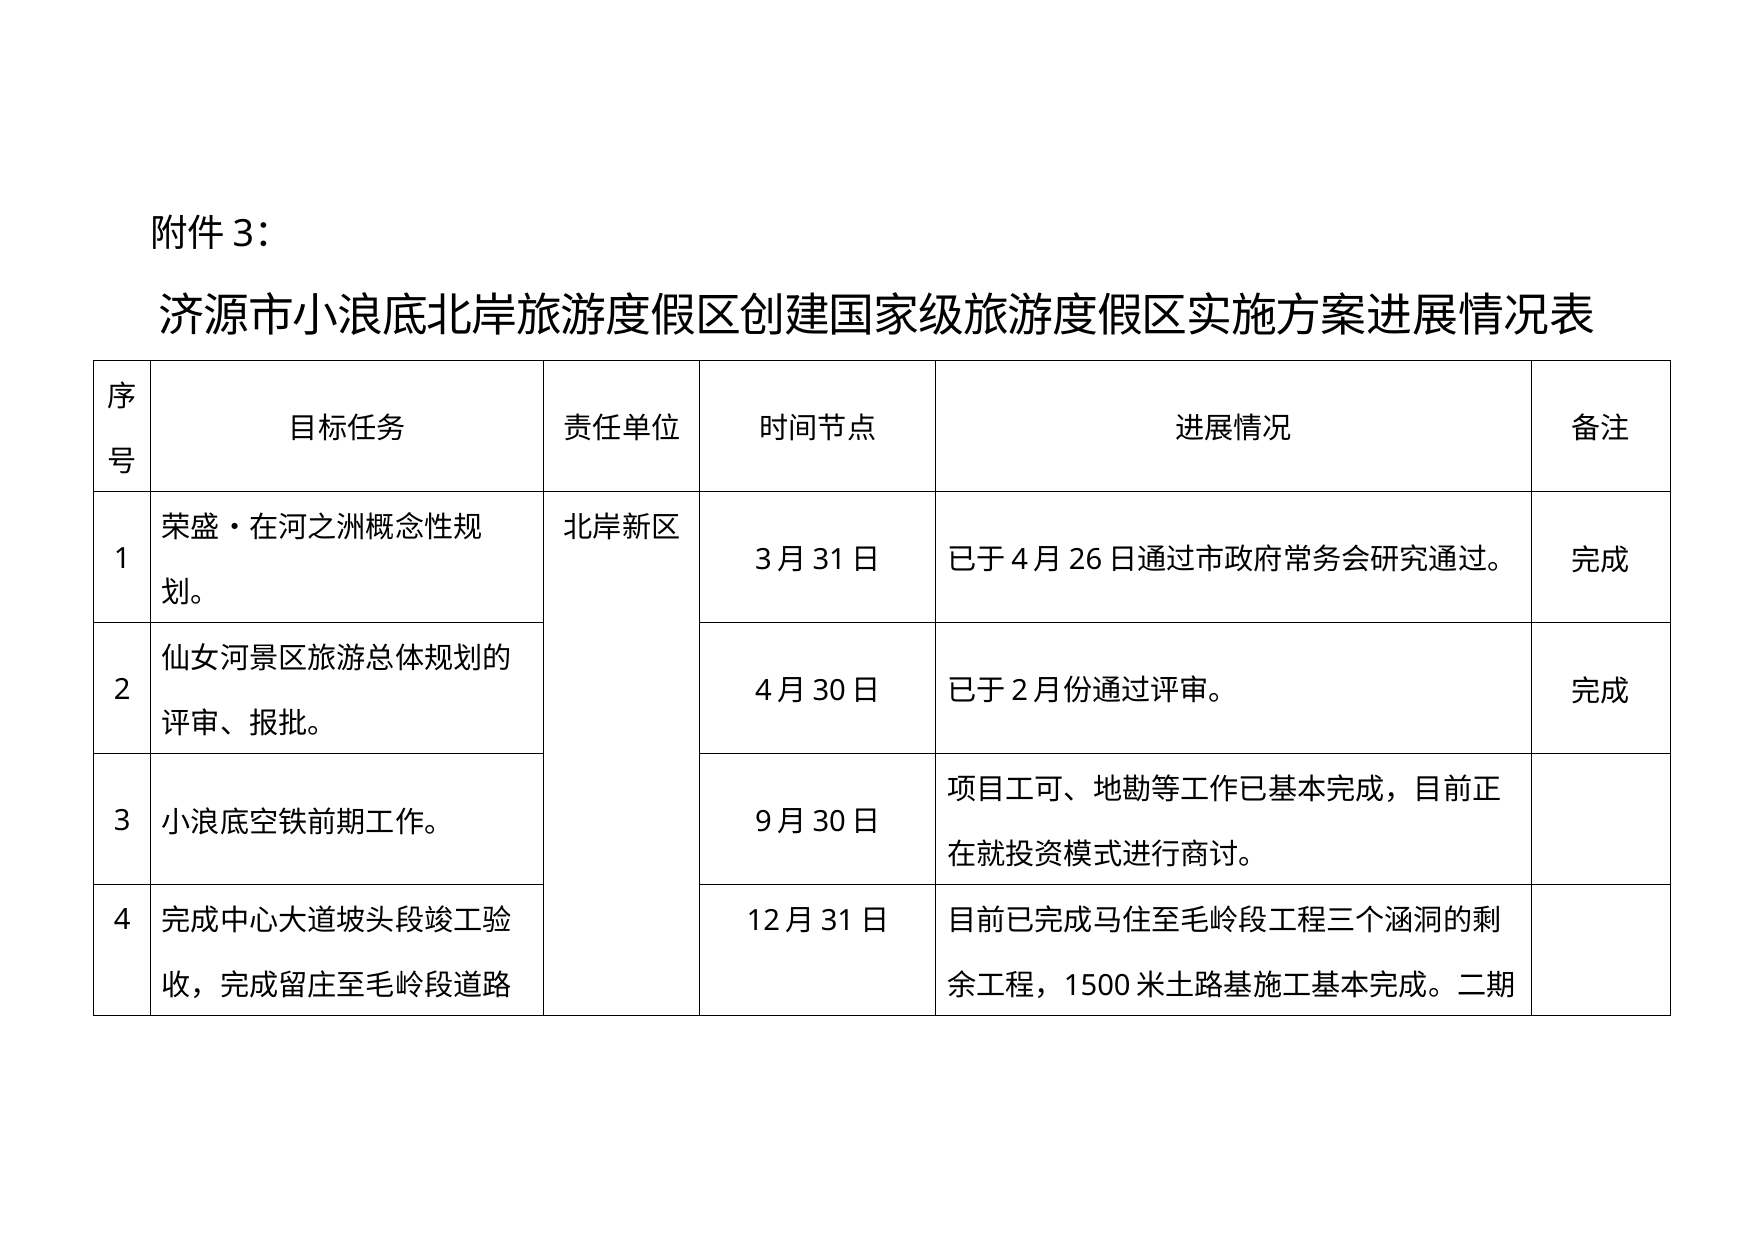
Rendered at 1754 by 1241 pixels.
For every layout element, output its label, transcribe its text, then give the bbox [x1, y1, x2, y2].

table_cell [936, 885, 1531, 1015]
table_cell 已于4月26日通过市政府常务会研究通过。 [936, 492, 1531, 622]
table_header 序号 [94, 361, 150, 491]
table_cell 1 [94, 492, 150, 622]
text 济源市小浪底北岸旅游度假区创建国家级旅游度假区实施方案进展情况表 [150, 263, 1604, 360]
table_cell 4 [94, 885, 150, 1015]
table_cell 荣盛•在河之洲概念性规划。 [151, 492, 543, 622]
table_header 目标任务 [151, 361, 543, 491]
table_cell 9月30日 [700, 754, 935, 884]
table_cell 小浪底空铁前期工作。 [151, 754, 543, 884]
text 附件3： [150, 198, 1604, 263]
table_cell 3 [94, 754, 150, 884]
table_header 时间节点 [700, 361, 935, 491]
table_cell 已于2月份通过评审。 [936, 623, 1531, 753]
table_cell 2 [94, 623, 150, 753]
table_cell 完成 [1532, 623, 1670, 753]
table_cell 完成 [1532, 492, 1670, 622]
table_cell 完成中心大道坡头段竣工验收，完成留庄至毛岭段道路主体工程。 [151, 885, 543, 1015]
table_cell 仙女河景区旅游总体规划的评审、报批。 [151, 623, 543, 753]
table_cell [1532, 754, 1670, 884]
table_header 责任单位 [544, 361, 699, 491]
table_header 备注 [1532, 361, 1670, 491]
table_header 进展情况 [936, 361, 1531, 491]
table_cell 项目工可、地勘等工作已基本完成，目前正在就投资模式进行商讨。 [936, 754, 1531, 884]
table_cell 12月31日 [700, 885, 935, 1015]
table_cell [1532, 885, 1670, 1015]
table_cell 北岸新区 [544, 492, 699, 1015]
table_cell 4月30日 [700, 623, 935, 753]
table_cell 3月31日 [700, 492, 935, 622]
